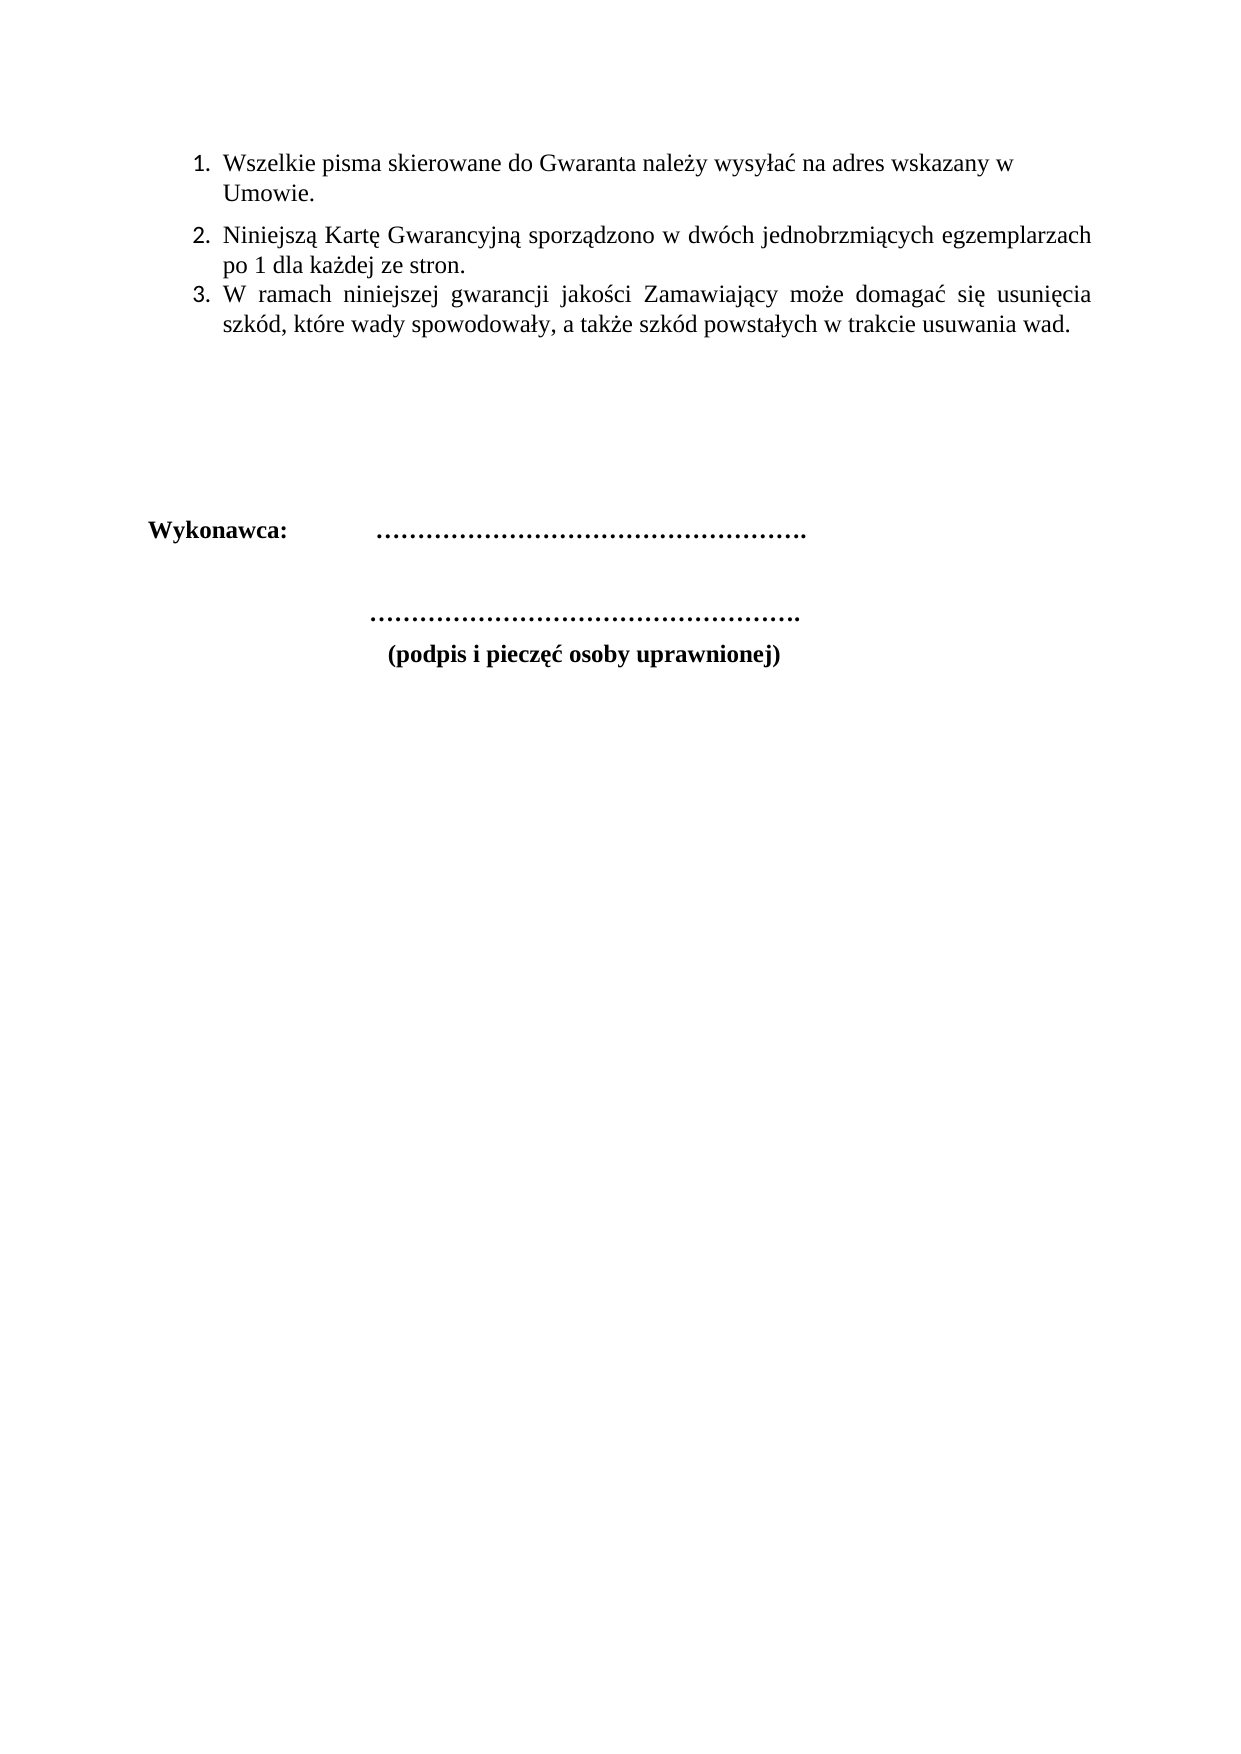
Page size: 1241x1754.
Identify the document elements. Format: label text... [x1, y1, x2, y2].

list Niniejszą Kartę Gwarancyjną sporządzono w dwóch jednobrzmiących egzemplarzach po 1 dla każdej ze stron. [192, 219, 1093, 279]
list Wszelkie pisma skierowane do Gwaranta należy wysyłać na adres wskazany w Umowie. [192, 148, 1093, 207]
text ……………………………………………. [148, 598, 1093, 627]
list W ramach niniejszej gwarancji jakości Zamawiający może domagać się usunięcia szkód, które wady spowodowały, a także szkód powstałych w trakcie usuwania wad. [192, 279, 1093, 338]
text (podpis i pieczęć osoby uprawnionej) [295, 639, 1093, 668]
text Wykonawca: ……………………………………………. [148, 515, 1093, 544]
